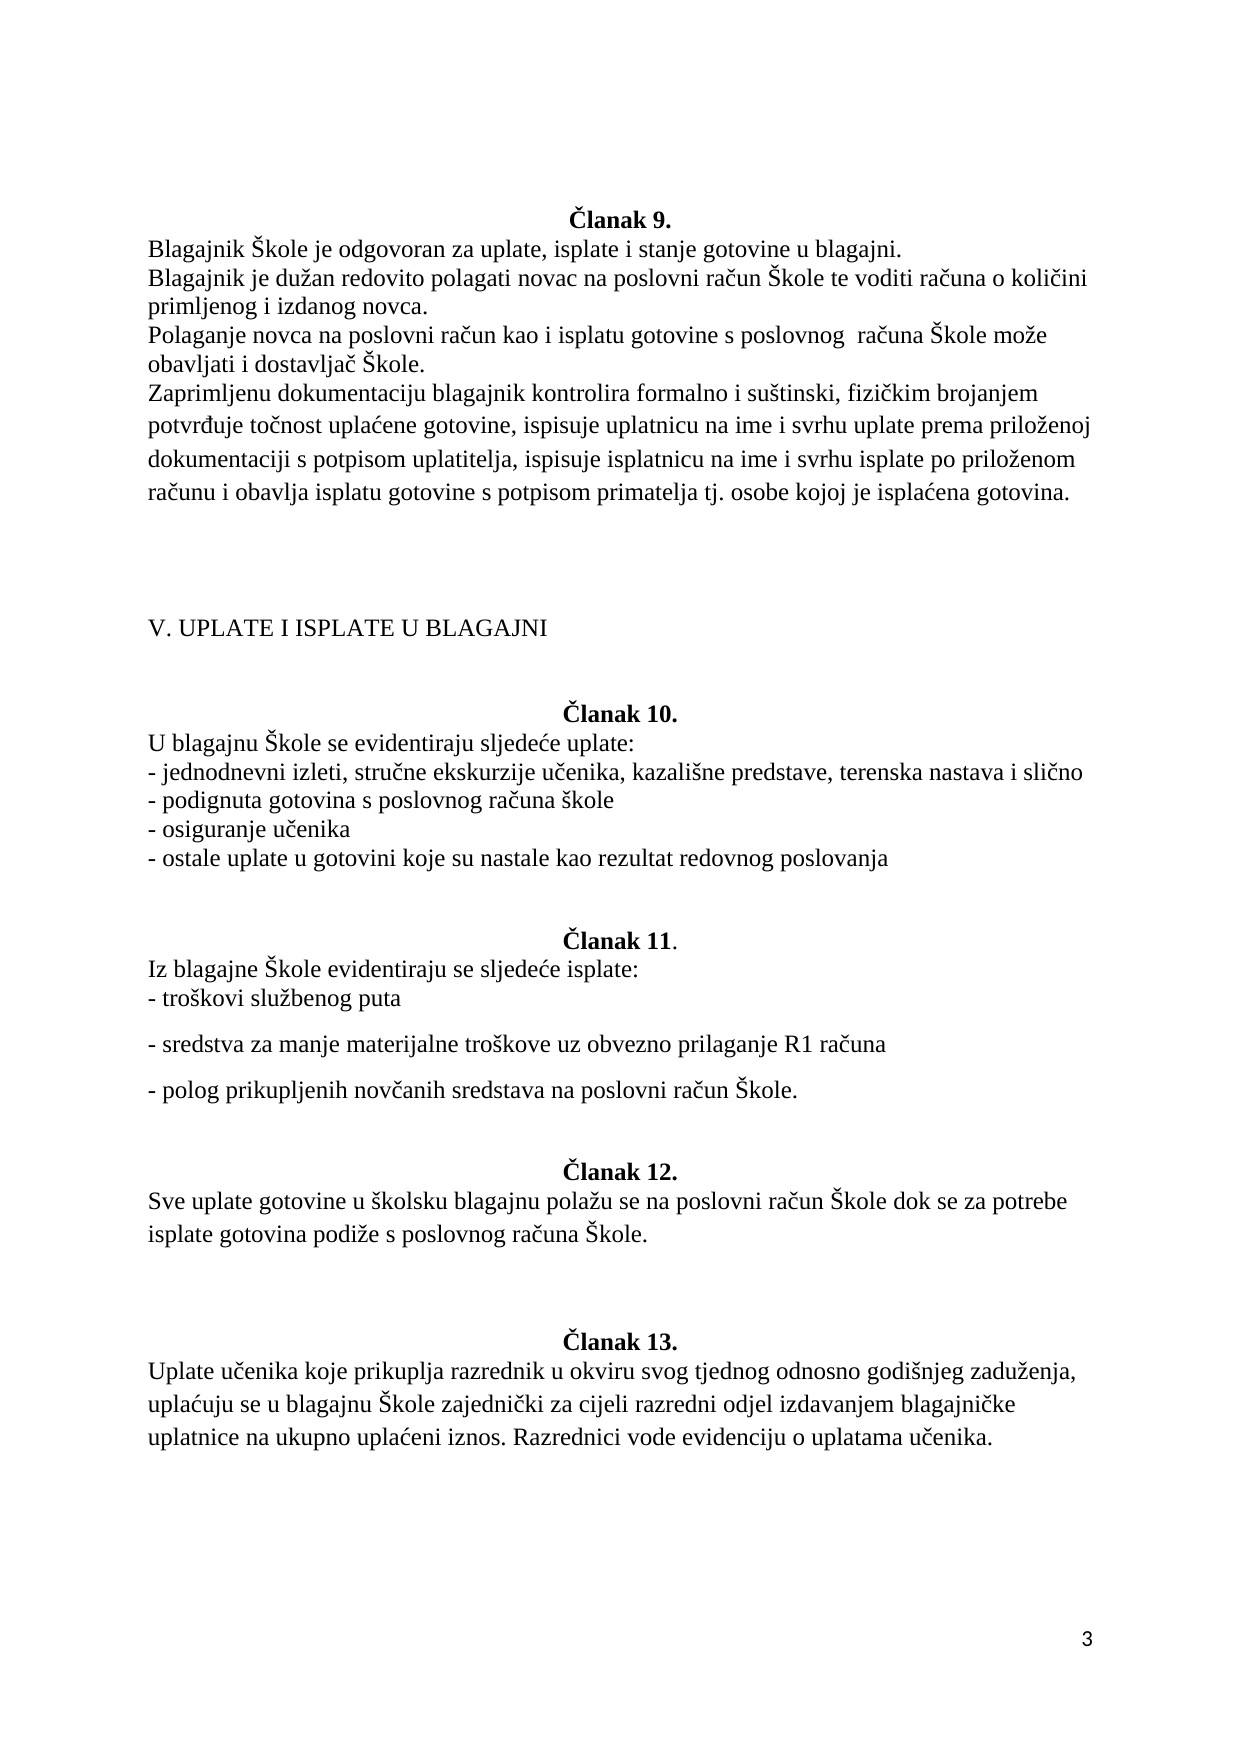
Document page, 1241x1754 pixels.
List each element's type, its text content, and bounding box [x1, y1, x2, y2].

text Blagajnik Škole je odgovoran za uplate, isplate i stanje gotovine u blagajni. [148, 234, 1093, 263]
text - jednodnevni izleti, stručne ekskurzije učenika, kazališne predstave, terenska nastava i slično [148, 757, 1093, 786]
text U blagajnu Škole se evidentiraju sljedeće uplate: [148, 728, 1093, 757]
text - troškovi službenog puta [148, 983, 1093, 1012]
text Zaprimljenu dokumentaciju blagajnik kontrolira formalno i suštinski, fizičkim brojanjem potvrđuje točnost uplaćene gotovine, ispisuje uplatnicu na ime i svrhu uplate prema priloženoj dokumentaciji s potpisom uplatitelja, ispisuje isplatnicu na ime i svrhu isplate po priloženom računu i obavlja isplatu gotovine s potpisom primatelja tj. osobe kojoj je isplaćena gotovina. [148, 378, 1093, 505]
text Blagajnik je dužan redovito polagati novac na poslovni račun Škole te voditi računa o količini primljenog i izdanog novca. [148, 263, 1093, 320]
text - sredstva za manje materijalne troškove uz obvezno prilaganje R1 računa [148, 1029, 1093, 1058]
text Uplate učenika koje prikuplja razrednik u okviru svog tjednog odnosno godišnjeg zaduženja, uplaćuju se u blagajnu Škole zajednički za cijeli razredni odjel izdavanjem blagajničke uplatnice na ukupno uplaćeni iznos. Razrednici vode evidenciju o uplatama učenika. [148, 1356, 1093, 1451]
text V. UPLATE I ISPLATE U BLAGAJNI [148, 613, 1093, 642]
text Članak 10. [148, 699, 1093, 728]
text - ostale uplate u gotovini koje su nastale kao rezultat redovnog poslovanja [148, 843, 1093, 872]
text Članak 13. [148, 1327, 1093, 1356]
text - podignuta gotovina s poslovnog računa škole [148, 786, 1093, 814]
text Iz blagajne Škole evidentiraju se sljedeće isplate: [148, 954, 1093, 983]
text Članak 9. [148, 205, 1093, 234]
text - polog prikupljenih novčanih sredstava na poslovni račun Škole. [148, 1075, 1093, 1104]
text Polaganje novca na poslovni račun kao i isplatu gotovine s poslovnog računa Škole može obavljati i dostavljač Škole. [148, 320, 1093, 378]
text Sve uplate gotovine u školsku blagajnu polažu se na poslovni račun Škole dok se za potrebe isplate gotovina podiže s poslovnog računa Škole. [148, 1186, 1093, 1248]
text Članak 12. [148, 1157, 1093, 1186]
text Članak 11. [148, 926, 1093, 954]
text - osiguranje učenika [148, 814, 1093, 843]
